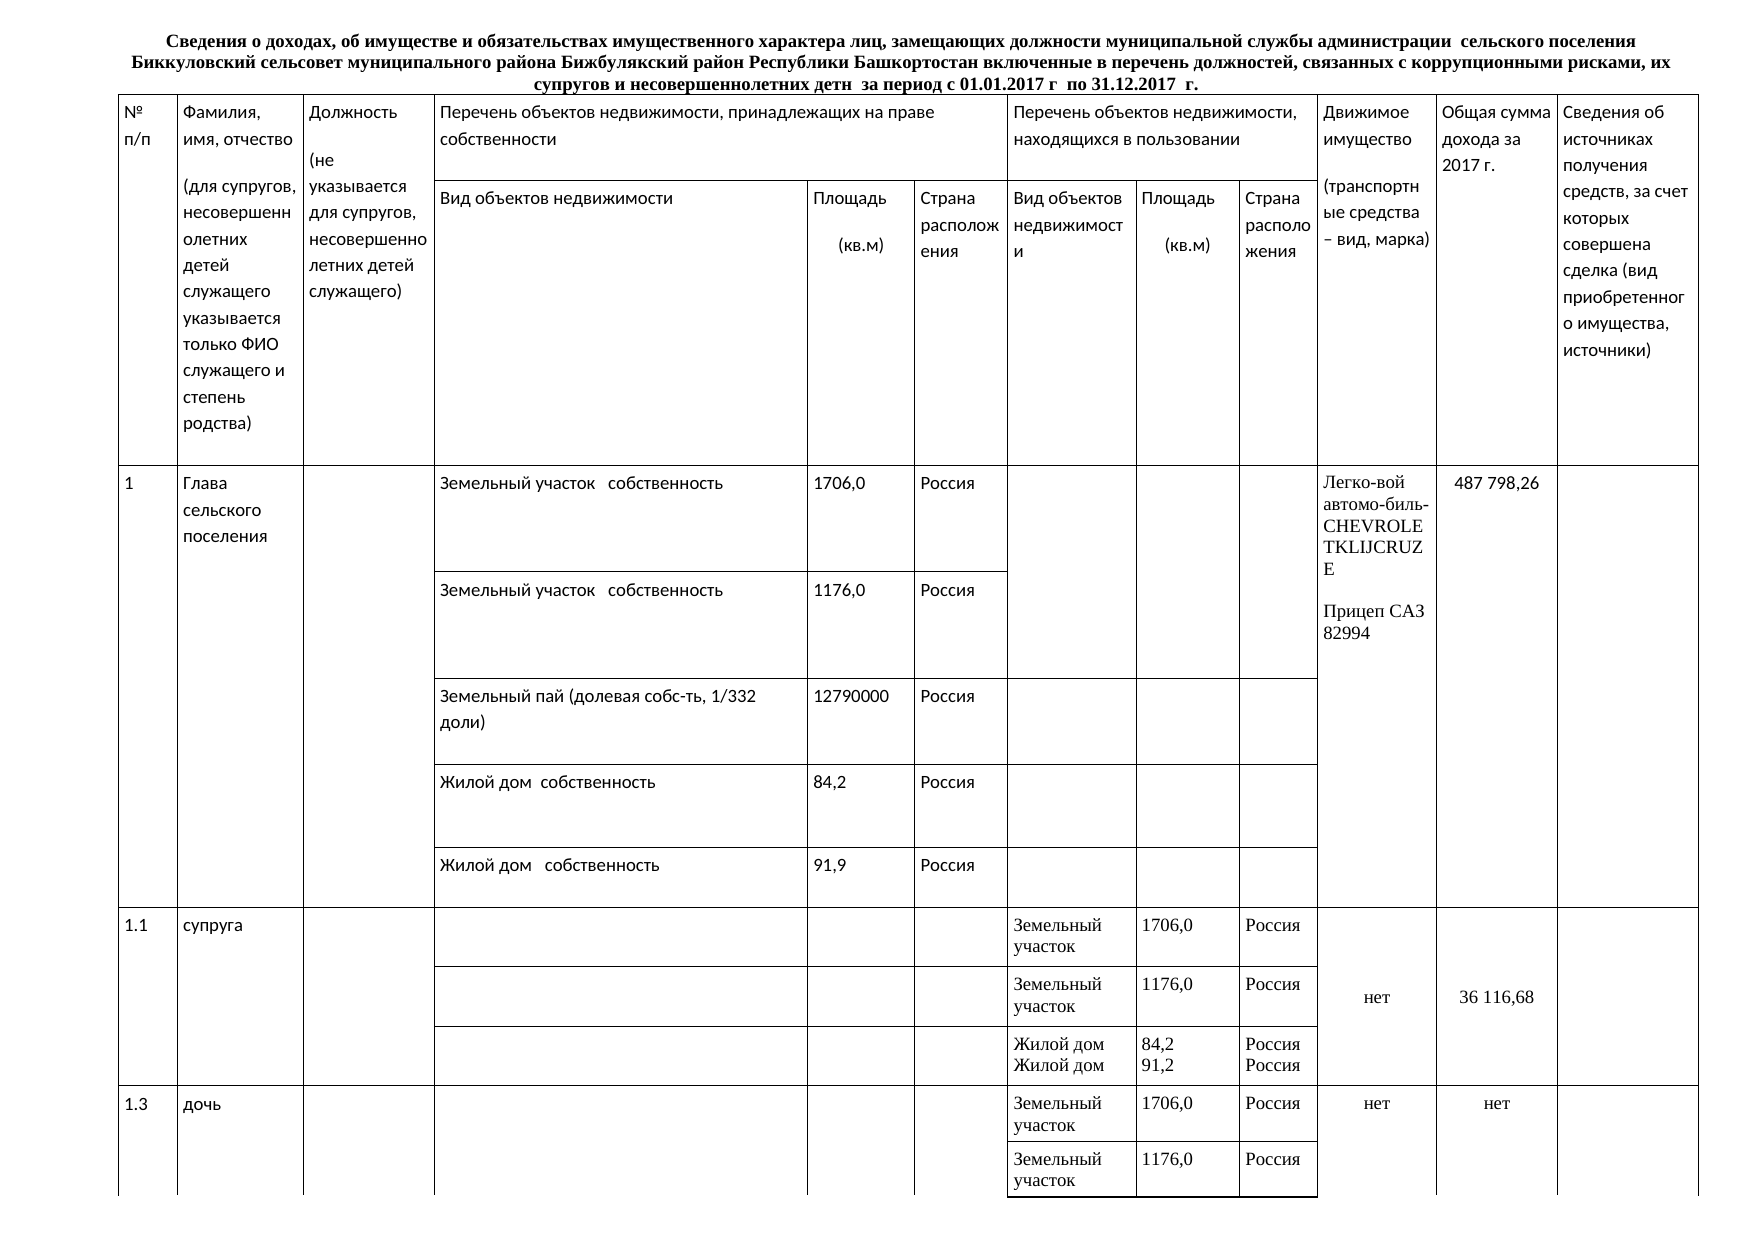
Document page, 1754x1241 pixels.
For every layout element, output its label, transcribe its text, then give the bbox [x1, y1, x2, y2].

text Сведения о доходах, об имуществе и обязательствах имущественного характера лиц, замещающих должности муниципальной службы администрации сельского поселения Биккуловский сельсовет муниципального района Бижбулякский район Республики Башкортостан включенные в перечень должностей, связанных с коррупционными рисками, их супругов и несовершеннолетних детн за период с 01.01.2017 г по 31.12.2017 г. [119, 29, 1683, 94]
table_cell 1176,0 [1137, 967, 1239, 1026]
table_cell [1240, 765, 1317, 847]
table_cell Россия [1240, 908, 1317, 966]
table_cell 1.3 [119, 1086, 177, 1196]
table_cell [435, 967, 807, 1026]
table_cell Россия [1240, 1142, 1317, 1196]
table_cell 36 116,68 [1437, 908, 1557, 1085]
table_cell супруга [178, 908, 303, 1085]
table_cell нет [1436, 1086, 1557, 1196]
table_cell Жилой дом собственность [435, 848, 807, 907]
table_cell [303, 1086, 434, 1196]
table_cell 1 [119, 466, 177, 907]
table_cell [1557, 1086, 1698, 1196]
table_cell [1008, 765, 1136, 847]
table_cell нет [1318, 908, 1436, 1085]
table_cell [1008, 679, 1136, 764]
table_cell [434, 1086, 807, 1196]
table_cell [808, 1027, 914, 1085]
table_cell [1008, 848, 1136, 907]
table_cell Земельный участок собственность [435, 466, 807, 571]
table_cell Вид объектов недвижимости [1008, 181, 1136, 464]
table_cell [808, 967, 914, 1026]
table_cell [808, 908, 914, 966]
table_cell 84,2 91,2 [1137, 1027, 1239, 1085]
table_cell [304, 908, 434, 1085]
table_cell Легко-вой автомо-биль-CHEVROLETKLIJCRUZE Прицеп САЗ 82994 [1318, 466, 1436, 907]
table_header Перечень объектов недвижимости, принадлежащих на праве собственности [435, 95, 1007, 180]
table_cell 12790000 [808, 679, 914, 764]
table_cell Россия [915, 572, 1007, 678]
table_cell [304, 466, 434, 907]
table_cell 1176,0 [808, 572, 914, 678]
table_cell [435, 1027, 807, 1085]
table_cell Россия [1240, 967, 1317, 1026]
table_cell Земельный участок [1008, 1086, 1136, 1141]
table_header Движимое имущество (транспортные средства – вид, марка) [1318, 95, 1436, 464]
table_cell Земельный участок [1008, 1142, 1136, 1196]
table_cell [1137, 848, 1239, 907]
table_cell Жилой дом собственность [435, 765, 807, 847]
table_cell Россия [915, 848, 1007, 907]
table_cell [915, 1086, 1007, 1196]
table_header Перечень объектов недвижимости, находящихся в пользовании [1008, 95, 1317, 180]
table_cell Страна расположения [1240, 181, 1317, 464]
table_cell Площадь (кв.м) [1137, 181, 1239, 464]
table_cell [1137, 679, 1239, 764]
table_cell [915, 908, 1007, 966]
table_cell [1240, 848, 1317, 907]
table_cell [915, 967, 1007, 1026]
table_cell [1008, 466, 1136, 678]
table_cell [1558, 466, 1698, 907]
table_cell Глава сельского поселения [178, 466, 303, 907]
table_cell Земельный участок [1008, 908, 1136, 966]
table_cell [1558, 908, 1698, 1085]
table_cell [1240, 679, 1317, 764]
table_cell Россия Россия [1240, 1027, 1317, 1085]
table_cell Россия [915, 765, 1007, 847]
table_cell 1.1 [119, 908, 177, 1085]
table_cell [1137, 765, 1239, 847]
table_cell 1706,0 [1137, 1086, 1239, 1141]
table_header Должность (не указывается для супругов, несовершеннолетних детей служащего) [304, 95, 434, 464]
table_cell 84,2 [808, 765, 914, 847]
table_header № п/п [119, 95, 177, 464]
table_cell Земельный участок собственность [435, 572, 807, 678]
table_cell [435, 908, 807, 966]
table_cell 487 798,26 [1437, 466, 1557, 907]
table_cell 1176,0 [1137, 1142, 1239, 1196]
table_cell Площадь (кв.м) [808, 181, 914, 464]
table_cell [915, 1027, 1007, 1085]
table_cell Россия [915, 679, 1007, 764]
table_header Фамилия, имя, отчество (для супругов, несовершеннолетних детей служащего указывается только ФИО служащего и степень родства) [178, 95, 303, 464]
table_cell Россия [1240, 1086, 1317, 1141]
table_cell 91,9 [808, 848, 914, 907]
table_cell Россия [915, 466, 1007, 571]
table_cell Земельный участок [1008, 967, 1136, 1026]
table_cell нет [1318, 1086, 1436, 1196]
table_cell 1706,0 [1137, 908, 1239, 966]
table_cell Вид объектов недвижимости [435, 181, 807, 464]
table_cell Земельный пай (долевая собс-ть, 1/332 доли) [435, 679, 807, 764]
table_cell 1706,0 [808, 466, 914, 571]
table_cell Страна расположения [915, 181, 1007, 464]
table_cell Жилой дом Жилой дом [1008, 1027, 1136, 1085]
table_header Сведения об источниках получения средств, за счет которых совершена сделка (вид приобретенного имущества, источники) [1558, 95, 1698, 464]
table_cell [808, 1086, 914, 1196]
table_cell дочь [177, 1086, 303, 1196]
table_header Общая сумма дохода за 2017 г. [1437, 95, 1557, 464]
table_cell [1240, 466, 1317, 678]
table_cell [1137, 466, 1239, 678]
